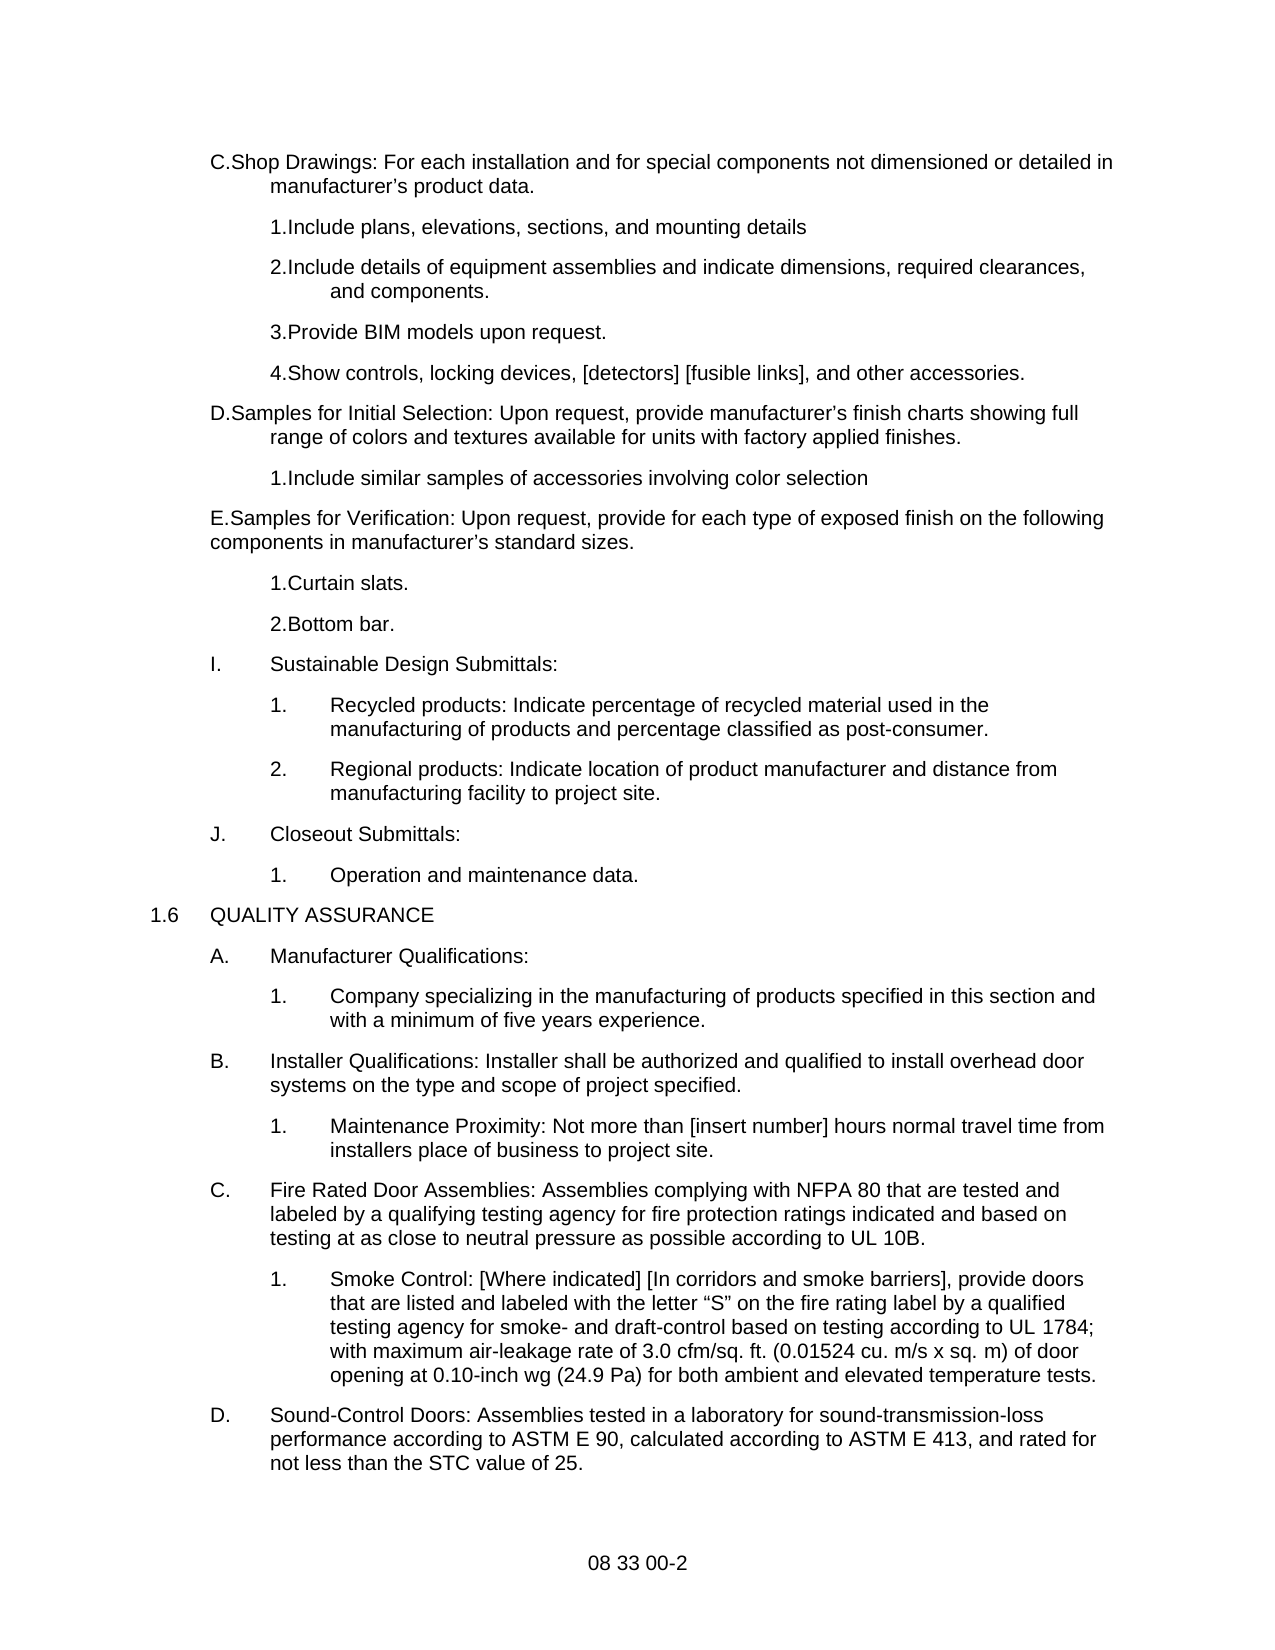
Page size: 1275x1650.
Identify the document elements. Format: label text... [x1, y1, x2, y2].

list Provide BIM models upon request. [270, 320, 1125, 344]
list Operation and maintenance data. [270, 862, 1125, 886]
list Manufacturer Qualifications: [210, 944, 1125, 968]
list Samples for Verification: Upon request, provide for each type of exposed finish on the following components in manufacturer’s standard sizes. [210, 506, 1125, 554]
list Include similar samples of accessories involving color selection [270, 466, 1125, 489]
list Maintenance Proximity: Not more than [insert number] hours normal travel time from installers place of business to project site. [270, 1113, 1125, 1161]
list Regional products: Indicate location of product manufacturer and distance from manufacturing facility to project site. [270, 757, 1125, 805]
list Show controls, locking devices, [detectors] [fusible links], and other accessories. [270, 360, 1125, 384]
text Sustainable Design Submittals: [210, 652, 1125, 676]
list Curtain slats. [270, 571, 1125, 595]
list Company specializing in the manufacturing of products specified in this section and with a minimum of five years experience. [270, 984, 1125, 1032]
list Smoke Control: [Where indicated] [In corridors and smoke barriers], provide doors that are listed and labeled with the letter “S” on the fire rating label by a qualified testing agency for smoke- and draft-control based on testing according to UL 1784; with maximum air-leakage rate of 3.0 cfm/sq. ft. (0.01524 cu. m/s x sq. m) of door opening at 0.10-inch wg (24.9 Pa) for both ambient and elevated temperature tests. [270, 1267, 1125, 1386]
list Fire Rated Door Assemblies: Assemblies complying with NFPA 80 that are tested and labeled by a qualifying testing agency for fire protection ratings indicated and based on testing at as close to neutral pressure as possible according to UL 10B. [210, 1178, 1125, 1250]
list Include plans, elevations, sections, and mounting details [270, 214, 1125, 238]
list Sound-Control Doors: Assemblies tested in a laboratory for sound-transmission-loss performance according to ASTM E 90, calculated according to ASTM E 413, and rated for not less than the STC value of 25. [210, 1403, 1125, 1475]
list Closeout Submittals: [210, 822, 1125, 846]
list Recycled products: Indicate percentage of recycled material used in the manufacturing of products and percentage classified as post-consumer. [270, 693, 1125, 741]
list Samples for Initial Selection: Upon request, provide manufacturer’s finish charts showing full range of colors and textures available for units with factory applied finishes. [210, 401, 1125, 449]
list Include details of equipment assemblies and indicate dimensions, required clearances, and components. [270, 255, 1125, 303]
list Installer Qualifications: Installer shall be authorized and qualified to install overhead door systems on the type and scope of project specified. [210, 1049, 1125, 1097]
list Shop Drawings: For each installation and for special components not dimensioned or detailed in manufacturer’s product data. [210, 150, 1125, 198]
list Bottom bar. [270, 611, 1125, 635]
list QUALITY ASSURANCE [150, 903, 1125, 927]
